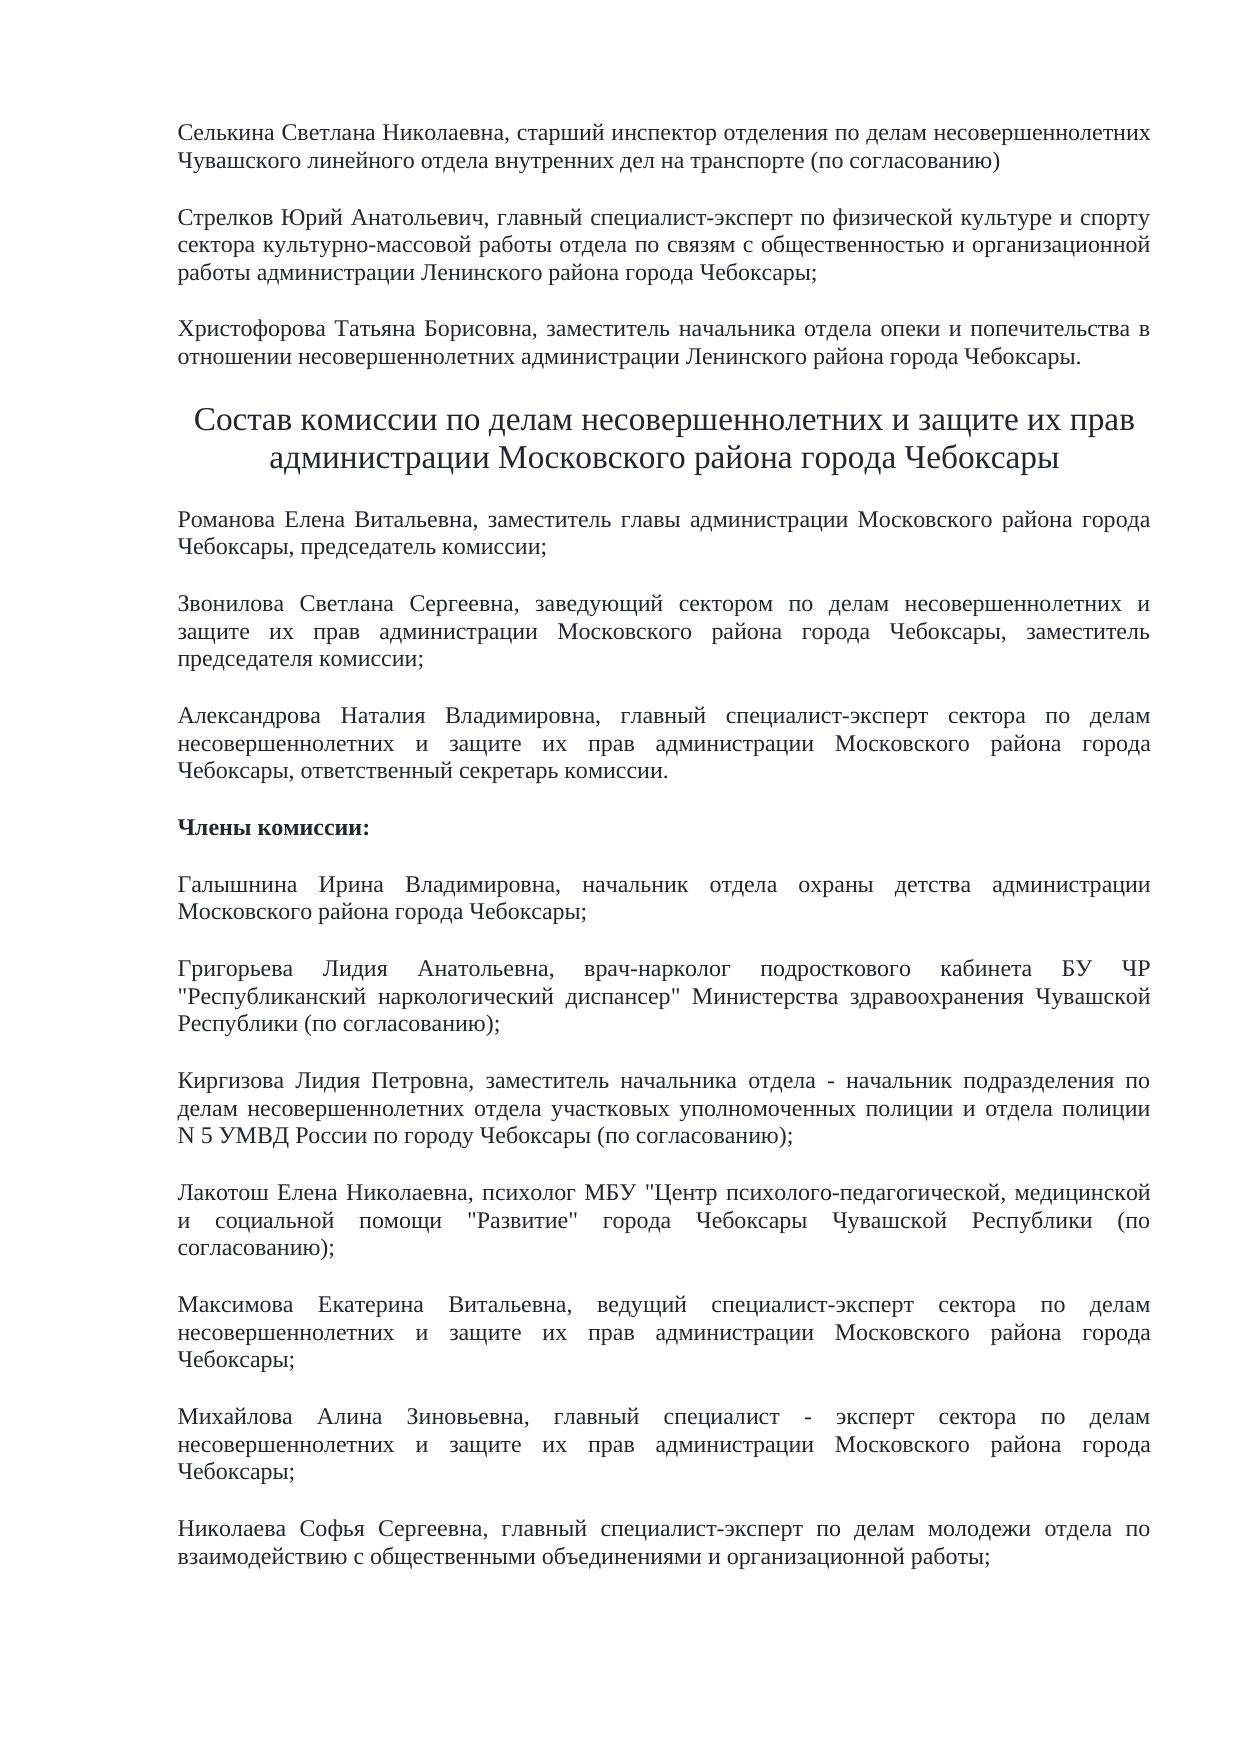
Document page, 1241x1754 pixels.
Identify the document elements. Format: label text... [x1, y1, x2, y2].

text Стрелков Юрий Анатольевич, главный специалист-эксперт по физической культуре и спорту сектора культурно-массовой работы отдела по связям с общественностью и организационной работы администрации Ленинского района города Чебоксары; [177, 202, 1152, 285]
text Звонилова Светлана Сергеевна, заведующий сектором по делам несовершеннолетних и защите их прав администрации Московского района города Чебоксары, заместитель председателя комиссии; [177, 589, 1152, 672]
text Христофорова Татьяна Борисовна, заместитель начальника отдела опеки и попечительства в отношении несовершеннолетних администрации Ленинского района города Чебоксары. [177, 314, 1152, 370]
text Члены комиссии: [177, 813, 1152, 841]
text Максимова Екатерина Витальевна, ведущий специалист-эксперт сектора по делам несовершеннолетних и защите их прав администрации Московского района города Чебоксары; [177, 1290, 1152, 1373]
text Лакотош Елена Николаевна, психолог МБУ "Центр психолого-педагогической, медицинской и социальной помощи "Развитие" города Чебоксары Чувашской Республики (по согласованию); [177, 1178, 1152, 1261]
text Михайлова Алина Зиновьевна, главный специалист - эксперт сектора по делам несовершеннолетних и защите их прав администрации Московского района города Чебоксары; [177, 1402, 1152, 1485]
text Романова Елена Витальевна, заместитель главы администрации Московского района города Чебоксары, председатель комиссии; [177, 505, 1152, 560]
text Состав комиссии по делам несовершеннолетних и защите их прав администрации Московского района города Чебоксары [177, 399, 1152, 476]
text Киргизова Лидия Петровна, заместитель начальника отдела - начальник подразделения по делам несовершеннолетних отдела участковых уполномоченных полиции и отдела полиции N 5 УМВД России по городу Чебоксары (по согласованию); [177, 1066, 1152, 1149]
text Александрова Наталия Владимировна, главный специалист-эксперт сектора по делам несовершеннолетних и защите их прав администрации Московского района города Чебоксары, ответственный секретарь комиссии. [177, 701, 1152, 784]
text Селькина Светлана Николаевна, старший инспектор отделения по делам несовершеннолетних Чувашского линейного отдела внутренних дел на транспорте (по согласованию) [177, 118, 1152, 173]
text Галышнина Ирина Владимировна, начальник отдела охраны детства администрации Московского района города Чебоксары; [177, 870, 1152, 925]
text Николаева Софья Сергеевна, главный специалист-эксперт по делам молодежи отдела по взаимодействию с общественными объединениями и организационной работы; [177, 1514, 1152, 1569]
text Григорьева Лидия Анатольевна, врач-нарколог подросткового кабинета БУ ЧР "Республиканский наркологический диспансер" Министерства здравоохранения Чувашской Республики (по согласованию); [177, 954, 1152, 1037]
